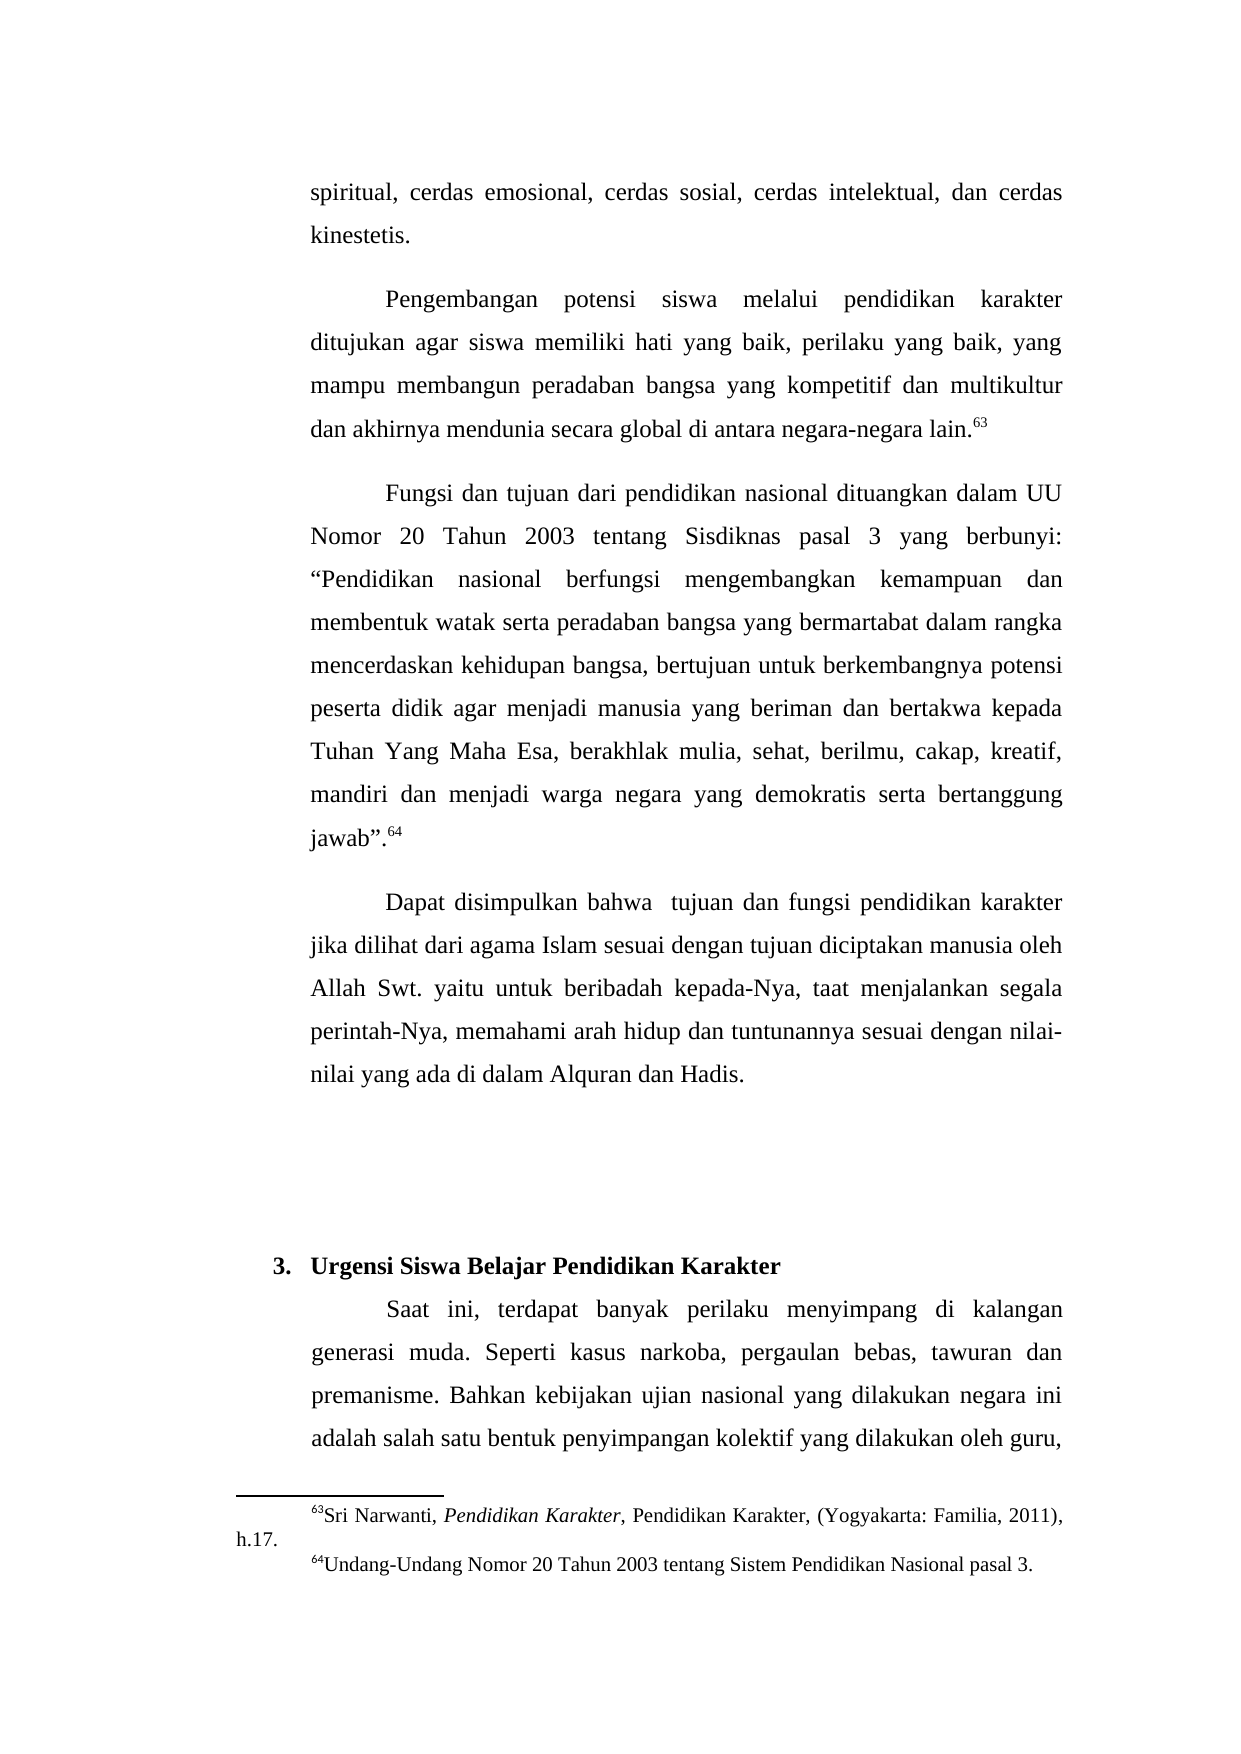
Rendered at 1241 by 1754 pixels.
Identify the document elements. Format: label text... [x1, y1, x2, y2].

text Pengembangan potensi siswa melalui pendidikan karakter ditujukan agar siswa memiliki hati yang baik, perilaku yang baik, yang mampu membangun peradaban bangsa yang kompetitif dan multikultur dan akhirnya mendunia secara global di antara negara-negara lain. [310, 284, 1063, 442]
list Urgensi Siswa Belajar Pendidikan Karakter [273, 1251, 1063, 1280]
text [310, 177, 1063, 249]
text Fungsi dan tujuan dari pendidikan nasional dituangkan dalam UU Nomor 20 Tahun 2003 tentang Sisdiknas pasal 3 yang berbunyi: “Pendidikan nasional berfungsi mengembangkan kemampuan dan membentuk watak serta peradaban bangsa yang bermartabat dalam rangka mencerdaskan kehidupan bangsa, bertujuan untuk berkembangnya potensi peserta didik agar menjadi manusia yang beriman dan bertakwa kepada Tuhan Yang Maha Esa, berakhlak mulia, sehat, berilmu, cakap, kreatif, mandiri dan menjadi warga negara yang demokratis serta bertanggung jawab”. [310, 478, 1063, 851]
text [311, 1294, 1063, 1452]
text Dapat disimpulkan bahwa tujuan dan fungsi pendidikan karakter jika dilihat dari agama Islam sesuai dengan tujuan diciptakan manusia oleh Allah Swt. yaitu untuk beribadah kepada-Nya, taat menjalankan segala perintah-Nya, memahami arah hidup dan tuntunannya sesuai dengan nilai-nilai yang ada di dalam Alquran dan Hadis. [310, 887, 1063, 1088]
